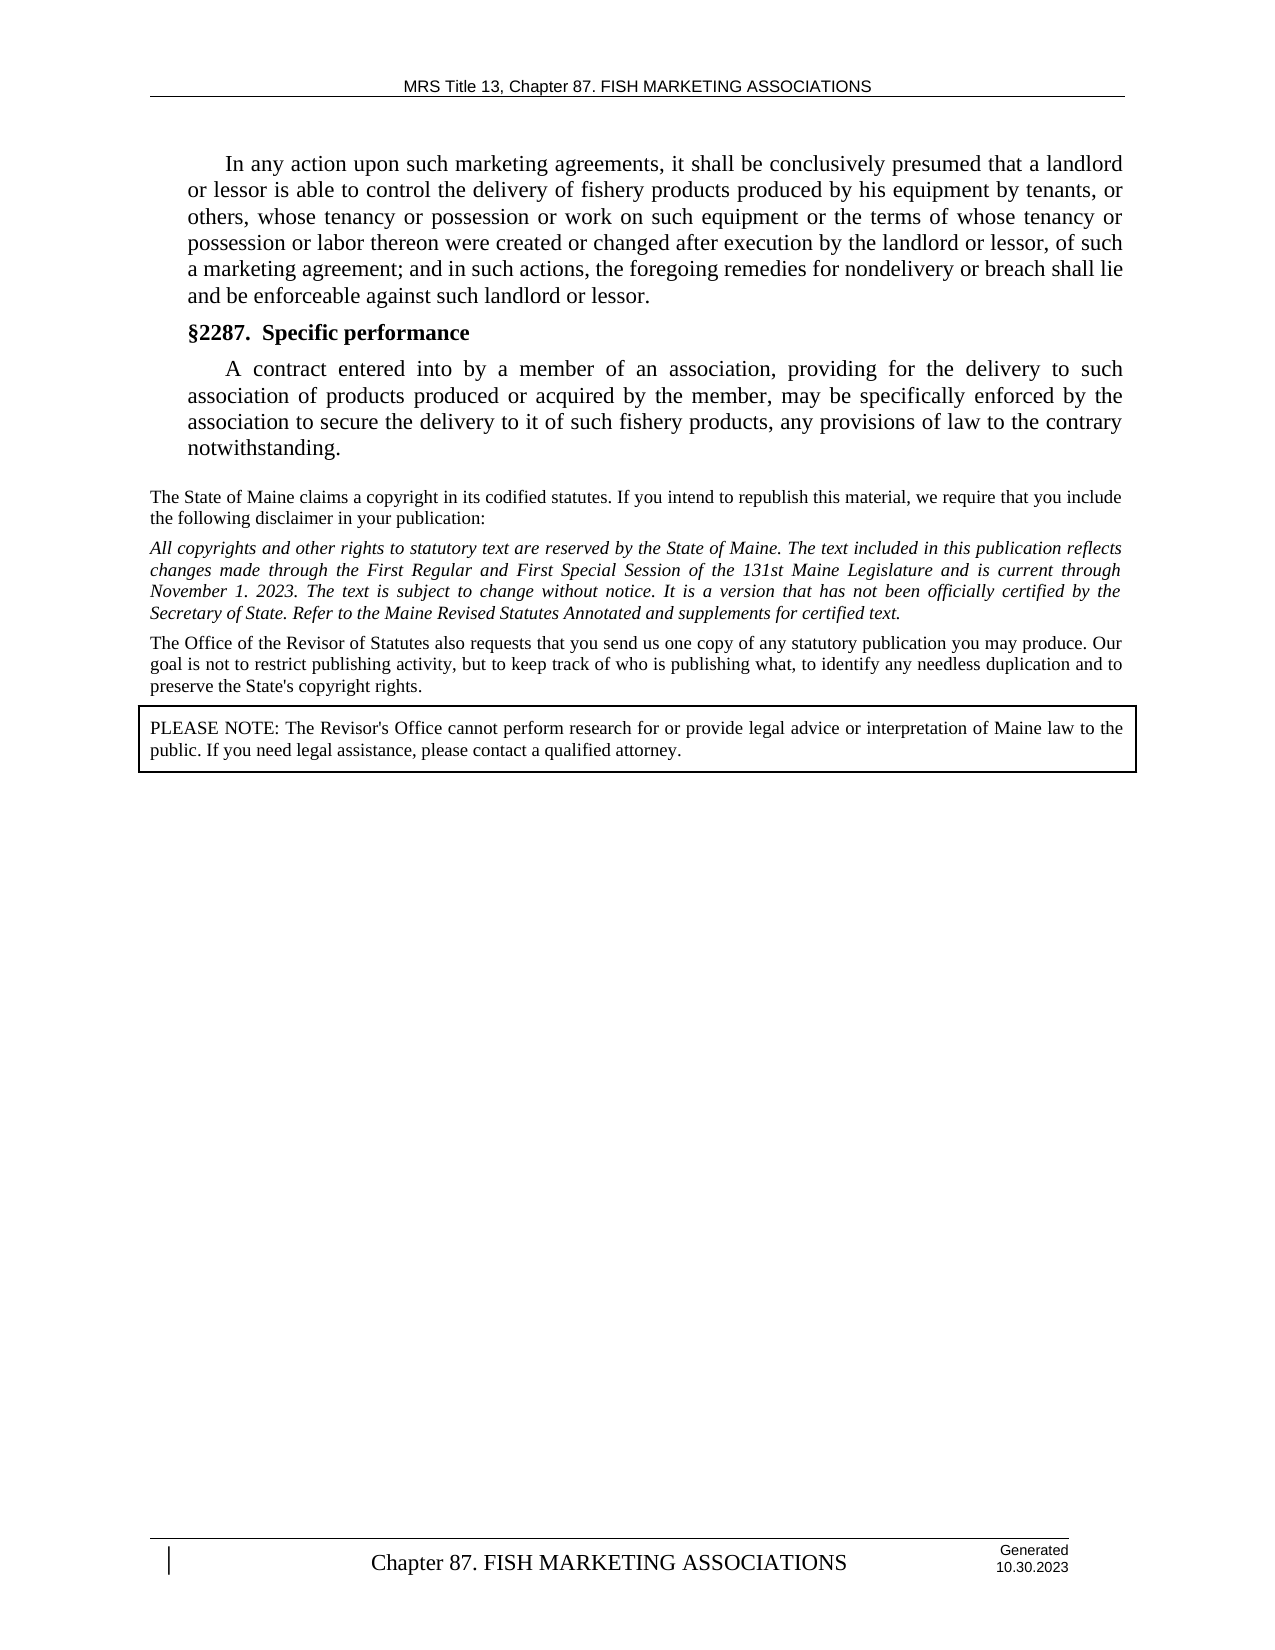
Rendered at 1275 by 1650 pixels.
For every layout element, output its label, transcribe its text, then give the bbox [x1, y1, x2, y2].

text The Office of the Revisor of Statutes also requests that you send us one copy of any statutory publication you may produce. Our goal is not to restrict publishing activity, but to keep track of who is publishing what, to identify any needless duplication and to preserve the State's copyright rights. [150, 632, 1125, 696]
text §2287. Specific performance [187, 318, 1125, 345]
text In any action upon such marketing agreements, it shall be conclusively presumed that a landlord or lessor is able to control the delivery of fishery products produced by his equipment by tenants, or others, whose tenancy or possession or work on such equipment or the terms of whose tenancy or possession or labor thereon were created or changed after execution by the landlord or lessor, of such a marketing agreement; and in such actions, the foregoing remedies for nondelivery or breach shall lie and be enforceable against such landlord or lessor. [187, 150, 1125, 308]
text The State of Maine claims a copyright in its codified statutes. If you intend to republish this material, we require that you include the following disclaimer in your publication: [150, 486, 1125, 529]
text PLEASE NOTE: The Revisor's Office cannot perform research for or provide legal advice or interpretation of Maine law to the public. If you need legal assistance, please contact a qualified attorney. [140, 707, 1135, 771]
text A contract entered into by a member of an association, providing for the delivery to such association of products produced or acquired by the member, may be specifically enforced by the association to secure the delivery to it of such fishery products, any provisions of law to the contrary notwithstanding. [187, 355, 1125, 461]
text All copyrights and other rights to statutory text are reserved by the State of Maine. The text included in this publication reflects changes made through the First Regular and First Special Session of the 131st Maine Legislature and is current through November 1. 2023 . The text is subject to change without notice. It is a version that has not been officially certified by the Secretary of State. Refer to the Maine Revised Statutes Annotated and supplements for certified text. [150, 537, 1125, 623]
